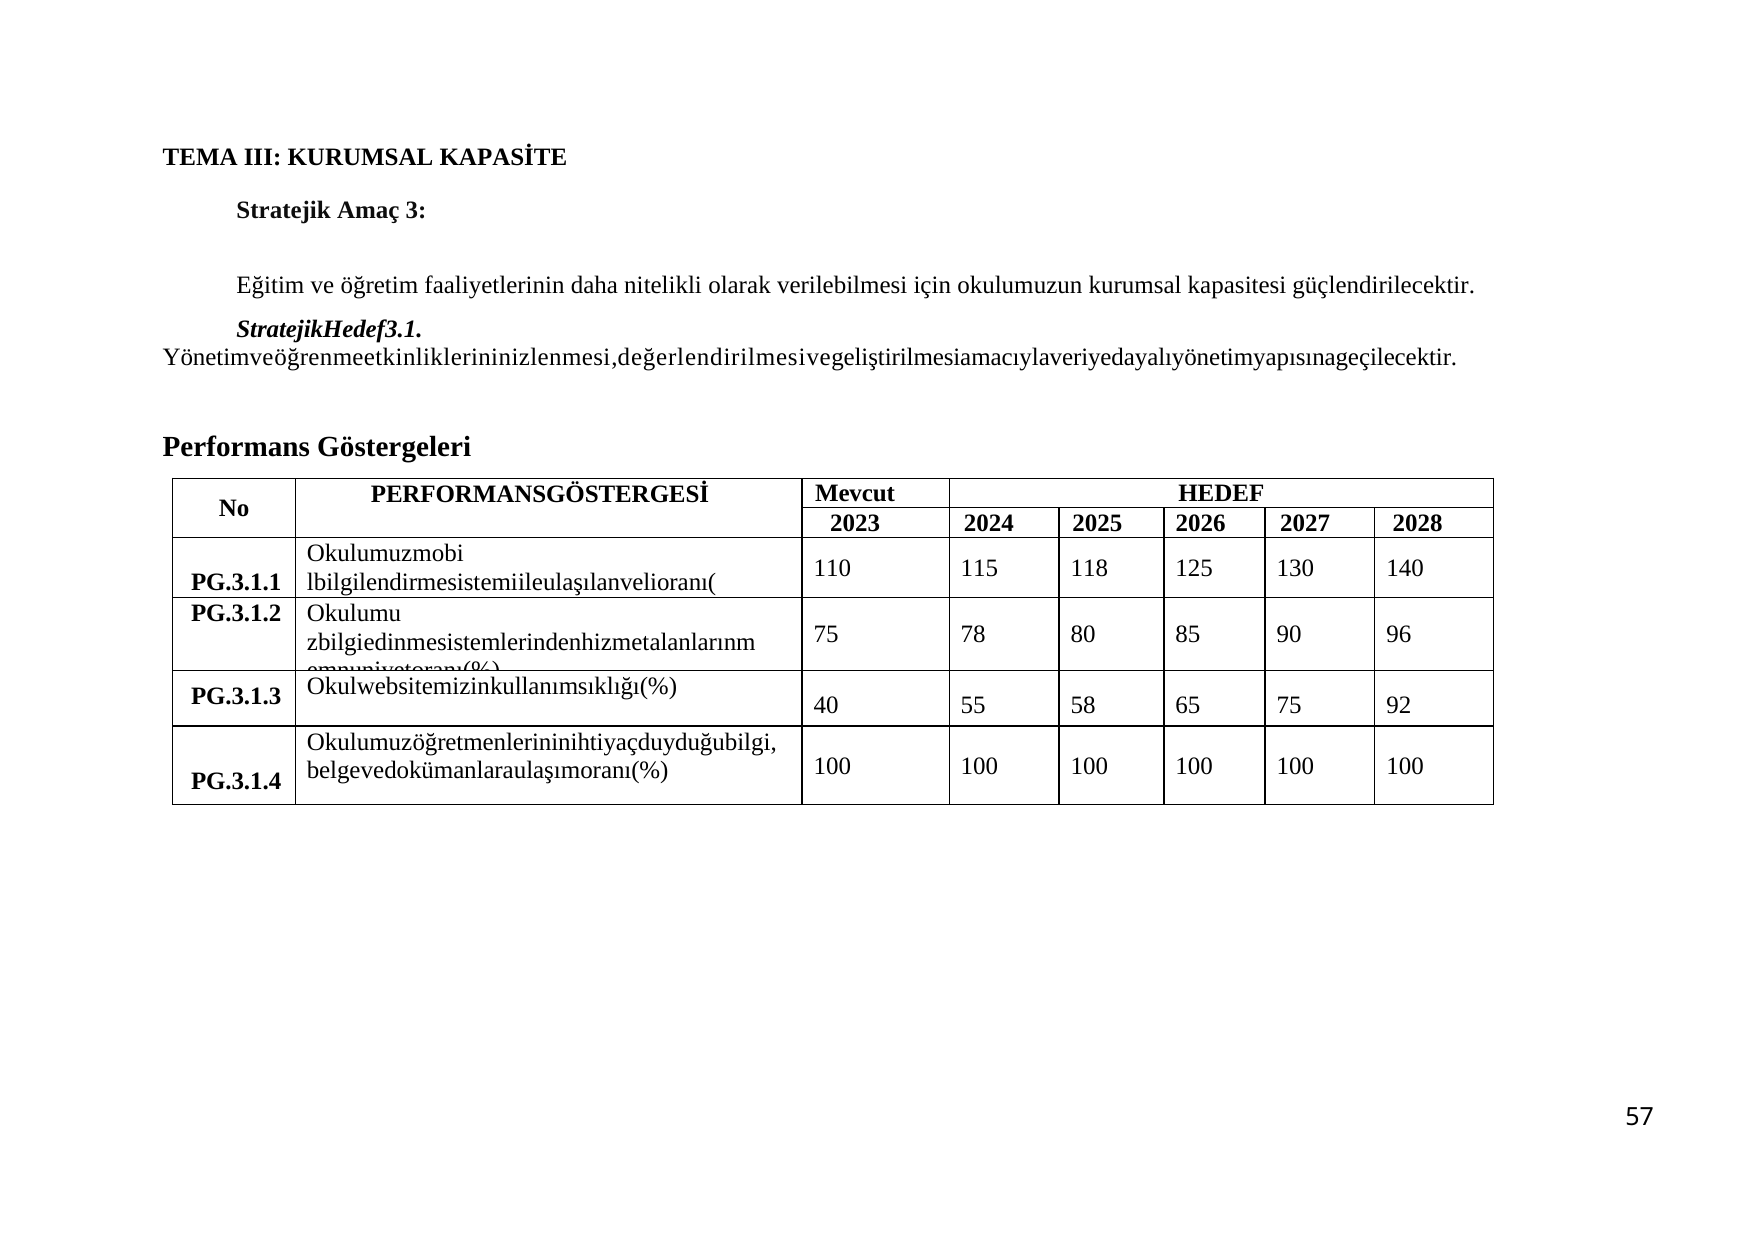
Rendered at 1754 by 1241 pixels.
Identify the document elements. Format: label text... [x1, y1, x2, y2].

table_cell 92 [1375, 671, 1493, 725]
table_cell 65 [1165, 671, 1264, 725]
table_cell 40 [803, 671, 949, 725]
table_cell 100 [1165, 727, 1264, 804]
table_header HEDEF [950, 479, 1493, 507]
table_header No [173, 479, 295, 537]
table_cell Okulwebsitemizinkullanımsıklığı(%) [296, 671, 801, 725]
table_cell Okulumuzöğretmenlerininihtiyaçduyduğubilgi, belgevedokümanlaraulaşımoranı(%) [296, 727, 801, 804]
table_cell 2028 [1375, 508, 1493, 537]
text Performans Göstergeleri [162, 429, 1654, 462]
table_cell 2027 [1266, 508, 1374, 537]
table_cell 115 [950, 538, 1058, 597]
table_cell PG.3.1.2 [173, 598, 295, 670]
table_cell Okulumuzbilgiedinmesistemlerindenhizmetalanlarınmemnuniyetoranı(%) [296, 598, 801, 670]
text Eğitim ve öğretim faaliyetlerinin daha nitelikli olarak verilebilmesi için okulumuzun kurumsal kapasitesi güçlendirilecektir. [162, 270, 1654, 299]
table_cell 80 [1060, 598, 1163, 670]
table_cell 110 [803, 538, 949, 597]
table_cell 90 [1266, 598, 1374, 670]
table_cell 78 [950, 598, 1058, 670]
table_header Mevcut [803, 479, 949, 507]
table_cell 55 [950, 671, 1058, 725]
table_cell 2025 [1060, 508, 1163, 537]
table_cell 140 [1375, 538, 1493, 597]
table_cell 118 [1060, 538, 1163, 597]
table_cell 2024 [950, 508, 1058, 537]
table_cell 100 [803, 727, 949, 804]
subtitle TEMA III: KURUMSAL KAPASİTE [162, 142, 1654, 171]
table_cell 100 [1375, 727, 1493, 804]
table_cell 100 [1266, 727, 1374, 804]
table_cell PG.3.1.1 [173, 538, 295, 597]
table_cell 125 [1165, 538, 1264, 597]
table_cell 2026 [1165, 508, 1264, 537]
table_cell 100 [1060, 727, 1163, 804]
table_cell PG.3.1.3 [173, 671, 295, 725]
table_cell 96 [1375, 598, 1493, 670]
table_cell 75 [803, 598, 949, 670]
table_cell 85 [1165, 598, 1264, 670]
subtitle Stratejik Amaç 3: [162, 196, 1654, 224]
table_cell 2023 [803, 508, 949, 537]
table_cell Okulumuzmobilbilgilendirmesistemiileulaşılanvelioranı(%) [296, 538, 801, 597]
table_cell 100 [950, 727, 1058, 804]
table_cell 130 [1266, 538, 1374, 597]
table_cell 58 [1060, 671, 1163, 725]
text StratejikHedef3.1. Yönetimveöğrenmeetkinliklerininizlenmesi,değerlendirilmesivegeliştirilmesiamacıylaveriyedayalıyönetimyapısınageçilecektir. [162, 314, 1637, 371]
table_cell PG.3.1.4 [173, 727, 295, 804]
table_header PERFORMANSGÖSTERGESİ [296, 479, 801, 537]
table_cell 75 [1266, 671, 1374, 725]
